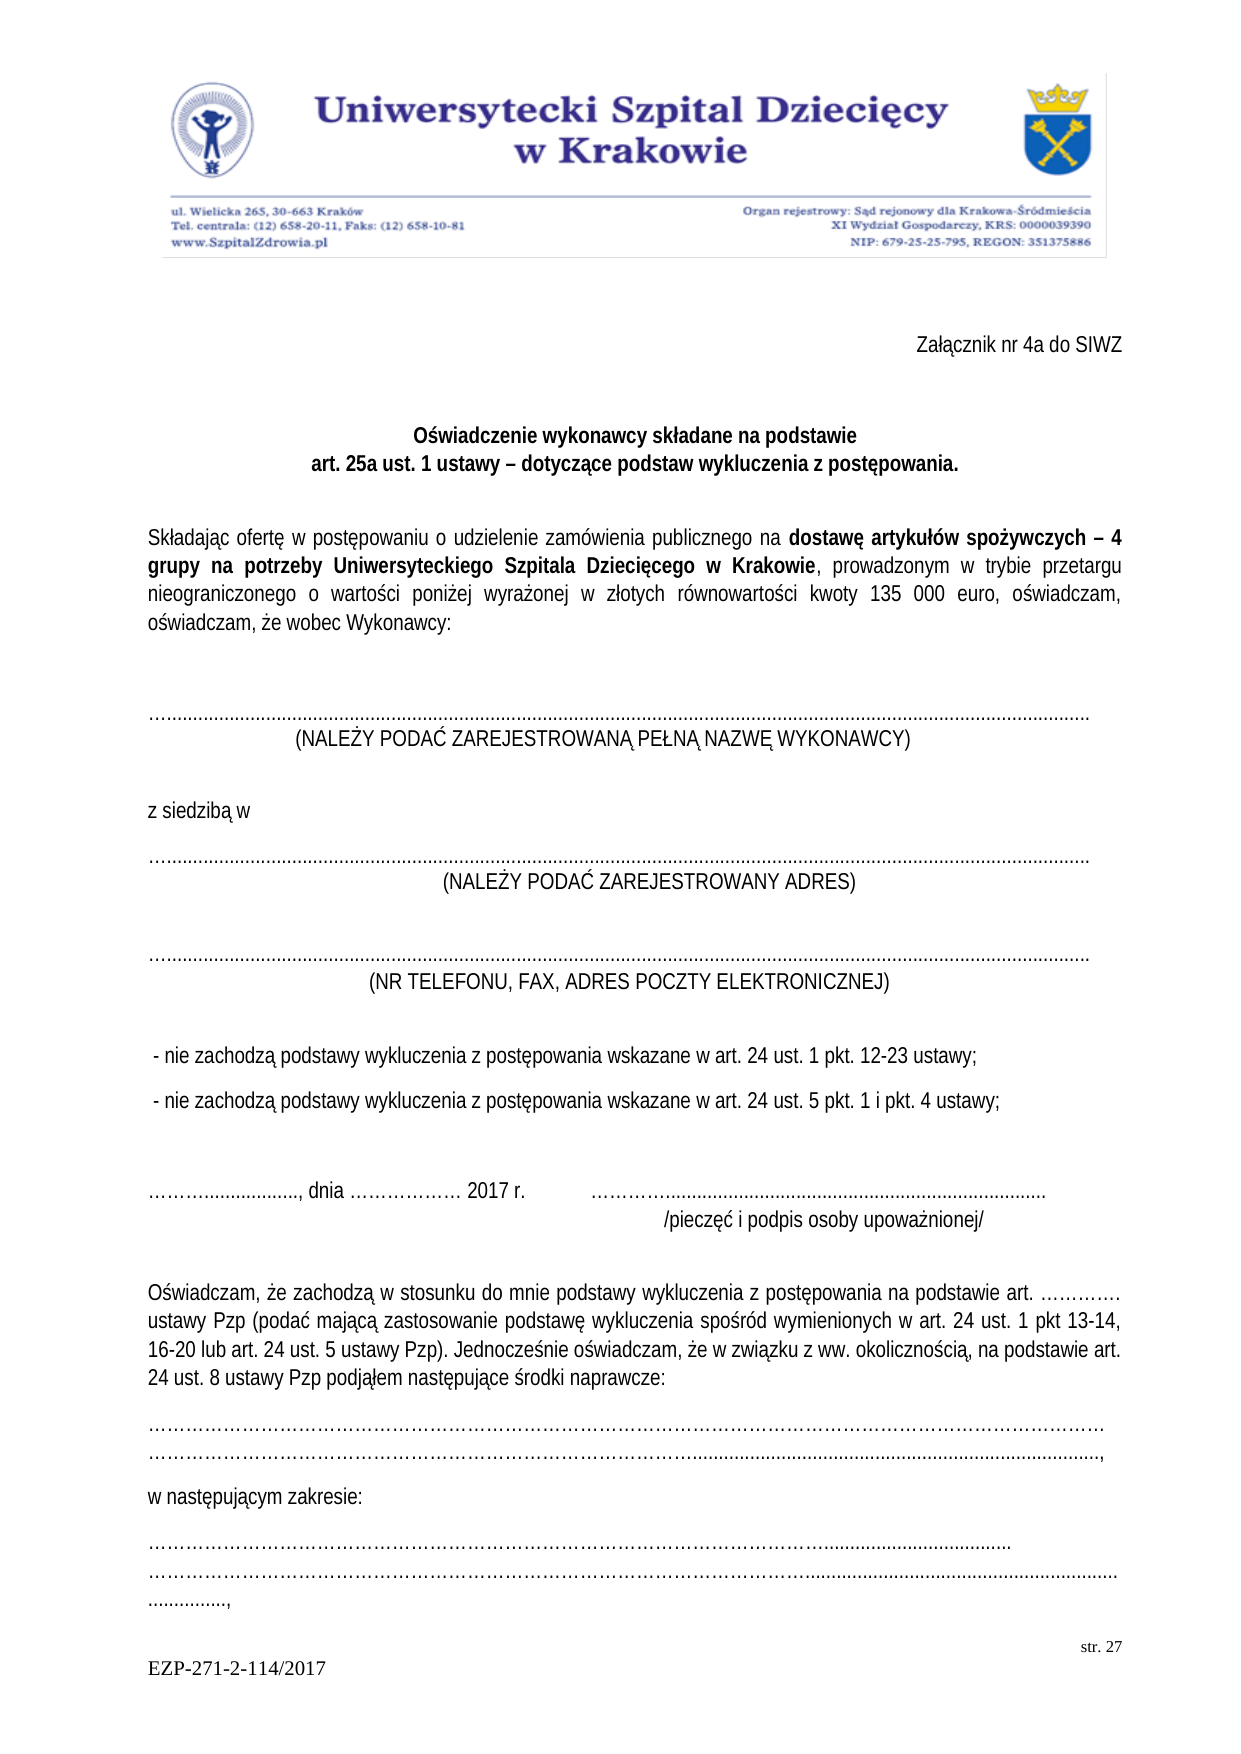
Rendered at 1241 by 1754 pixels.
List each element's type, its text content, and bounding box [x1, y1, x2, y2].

text - nie zachodzą podstawy wykluczenia z postępowania wskazane w art. 24 ust. 5 pkt. 1 i pkt. 4 ustawy; [148, 1087, 1122, 1113]
text (NR TELEFONU, FAX, ADRES POCZTY ELEKTRONICZNEJ) [369, 968, 1122, 994]
text Składając ofertę w postępowaniu o udzielenie zamówienia publicznego na dostawę artykułów spożywczych – 4 grupy na potrzeby Uniwersyteckiego Szpitala Dziecięcego w Krakowie, prowadzonym w trybie przetargu nieograniczonego o wartości poniżej wyrażonej w złotych równowartości kwoty 135 000 euro, oświadczam, oświadczam, że wobec Wykonawcy: [148, 523, 1122, 635]
text - nie zachodzą podstawy wykluczenia z postępowania wskazane w art. 24 ust. 1 pkt. 12-23 ustawy; [148, 1042, 1122, 1068]
text ………………………………………………………………………………………………....................................……………………………………………………………………………………………..........................................................................., [148, 1528, 1122, 1611]
text Oświadczenie wykonawcy składane na podstawie [148, 422, 1122, 448]
text art. 25a ust. 1 ustawy – dotyczące podstaw wykluczenia z postępowania. [148, 450, 1122, 476]
text …................................................................................................................................................................................. [148, 699, 1122, 725]
text ……….................., dnia ……………… 2017 r. …………......................................................................... [148, 1177, 1122, 1203]
picture [162, 73, 1108, 259]
text z siedzibą w [148, 797, 1122, 823]
text Załącznik nr 4a do SIWZ [148, 331, 1122, 358]
text …................................................................................................................................................................................. [148, 842, 1122, 868]
text (NALEŻY PODAĆ ZAREJESTROWANY ADRES) [369, 868, 1122, 895]
text …................................................................................................................................................................................. [148, 940, 1122, 966]
text Oświadczam, że zachodzą w stosunku do mnie podstawy wykluczenia z postępowania na podstawie art. …………. ustawy Pzp (podać mającą zastosowanie podstawę wykluczenia spośród wymienionych w art. 24 ust. 1 pkt 13-14, 16-20 lub art. 24 ust. 5 ustawy Pzp). Jednocześnie oświadczam, że w związku z ww. okolicznością, na podstawie art. 24 ust. 8 ustawy Pzp podjąłem następujące środki naprawcze: [148, 1279, 1122, 1391]
text /pieczęć i podpis osoby upoważnionej/ [590, 1206, 1122, 1232]
text (NALEŻY PODAĆ ZAREJESTROWANĄ PEŁNĄ NAZWĘ WYKONAWCY) [221, 725, 1122, 752]
text w następującym zakresie: [148, 1483, 1122, 1509]
text …………………………………………………………………………………………………………………………………………………………………………………………………………………….............................................................................., [148, 1409, 1122, 1464]
